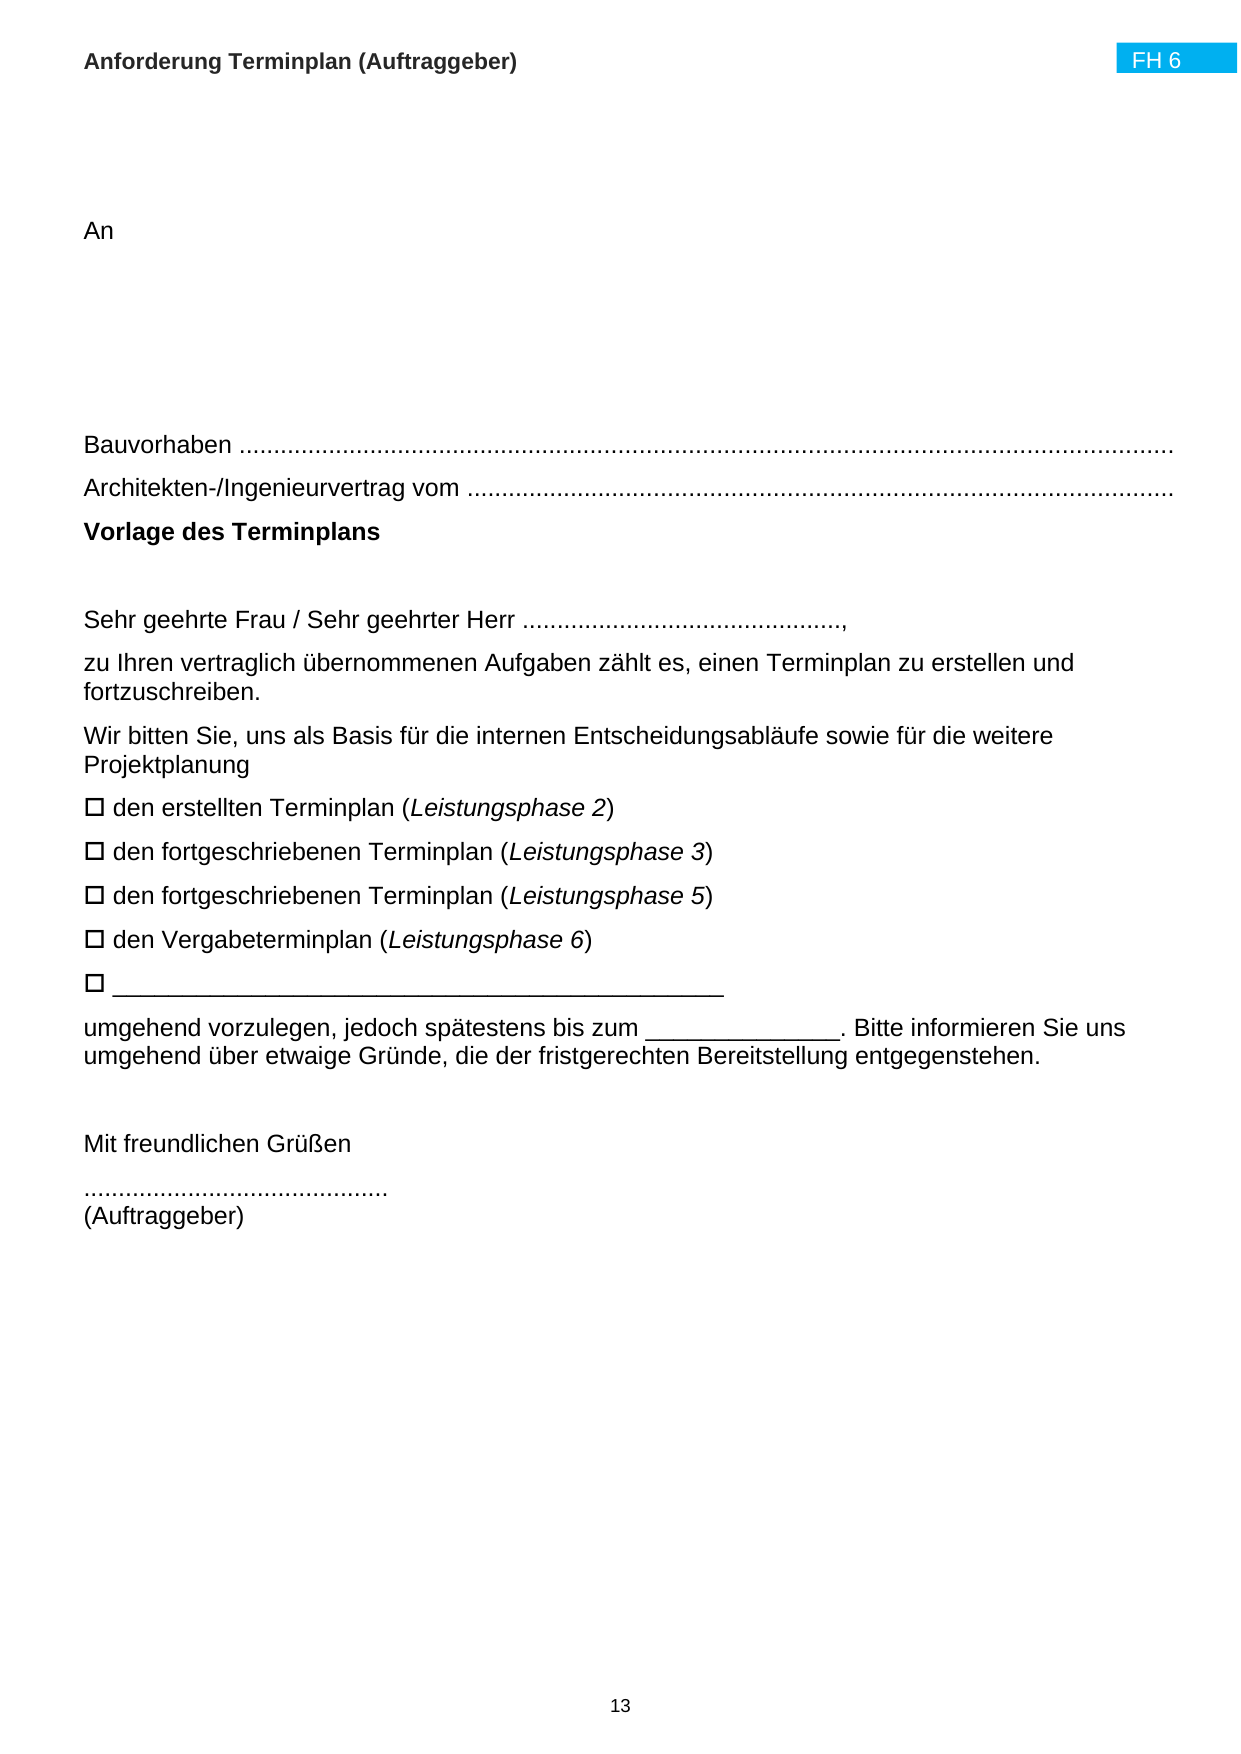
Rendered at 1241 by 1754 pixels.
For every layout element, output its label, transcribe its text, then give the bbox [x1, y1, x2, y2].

text Bauvorhaben [83, 429, 1157, 458]
text ............................................ (Auftraggeber) [83, 1173, 1157, 1230]
text Architekten-/Ingenieurvertrag vom [83, 473, 1157, 502]
text Wir bitten Sie, uns als Basis für die internen Entscheidungsabläufe sowie für die weitere Projektplanung [83, 721, 1157, 778]
text den fortgeschriebenen Terminplan (Leistungsphase 3) [83, 837, 1157, 866]
text den erstellten Terminplan (Leistungsphase 2) [83, 793, 1157, 822]
text Sehr geehrte Frau / Sehr geehrter Herr .............................................., [83, 604, 1157, 633]
text An [83, 216, 1157, 244]
text zu Ihren vertraglich übernommenen Aufgaben zählt es, einen Terminplan zu erstellen und fortzuschreiben. [83, 648, 1157, 706]
text Vorlage des Terminplans [83, 517, 1157, 546]
text den Vergabeterminplan (Leistungsphase 6) [83, 925, 1157, 954]
text den fortgeschriebenen Terminplan (Leistungsphase 5) [83, 881, 1157, 910]
text ____________________________________________ [83, 969, 1157, 998]
text Mit freundlichen Grüßen [83, 1129, 1157, 1158]
text umgehend vorzulegen, jedoch spätestens bis zum ______________. Bitte informieren Sie uns umgehend über etwaige Gründe, die der fristgerechten Bereitstellung entgegenstehen. [83, 1013, 1157, 1070]
